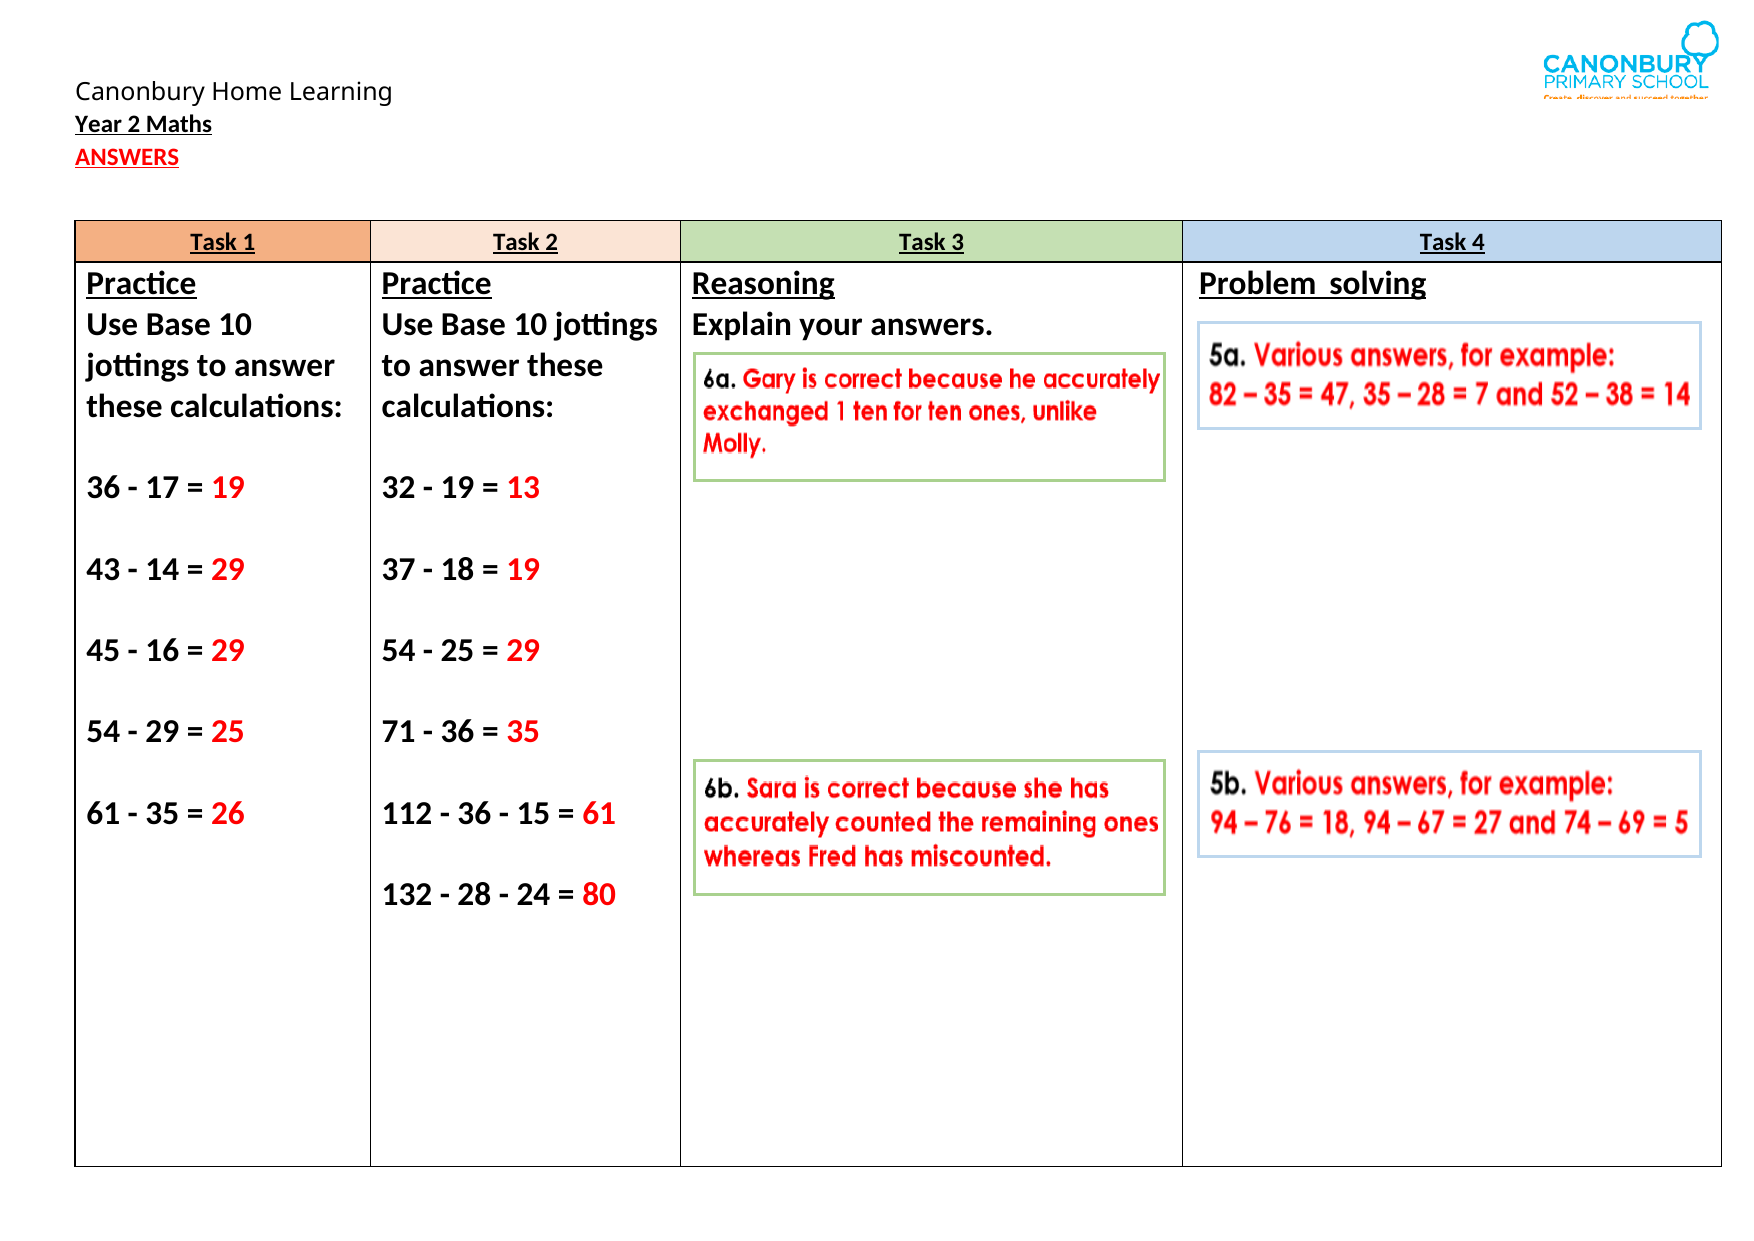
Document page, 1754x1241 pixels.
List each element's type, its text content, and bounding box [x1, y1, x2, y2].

picture [699, 771, 1161, 878]
picture [1685, 25, 1716, 53]
picture [1543, 20, 1719, 99]
table_header Task 3 [681, 221, 1182, 261]
table_cell Practice Use Base 10 jottings to answer these calculations: 32 - 19 = 13 37 - 18 = 19 54 - 25 = 29 71 - 36 = 35 112 - 36 - 15 = 61 132 - 28 - 24 = 80 [371, 263, 680, 1166]
text Year 2 Maths ANSWERS [75, 108, 1679, 201]
picture [699, 361, 1161, 463]
picture [1203, 334, 1696, 411]
table_cell Problem solving [1183, 263, 1721, 1166]
picture [1204, 763, 1693, 841]
table_cell Practice Use Base 10 jottings to answer these calculations: 36 - 17 = 19 43 - 14 = 29 45 - 16 = 29 54 - 29 = 25 61 - 35 = 26 [76, 263, 370, 1166]
table_header Task 4 [1183, 221, 1721, 261]
picture [1708, 20, 1719, 34]
table_header Task 1 [76, 221, 370, 261]
table_cell Reasoning Explain your answers. [681, 263, 1182, 1166]
table_header Task 2 [371, 221, 680, 261]
